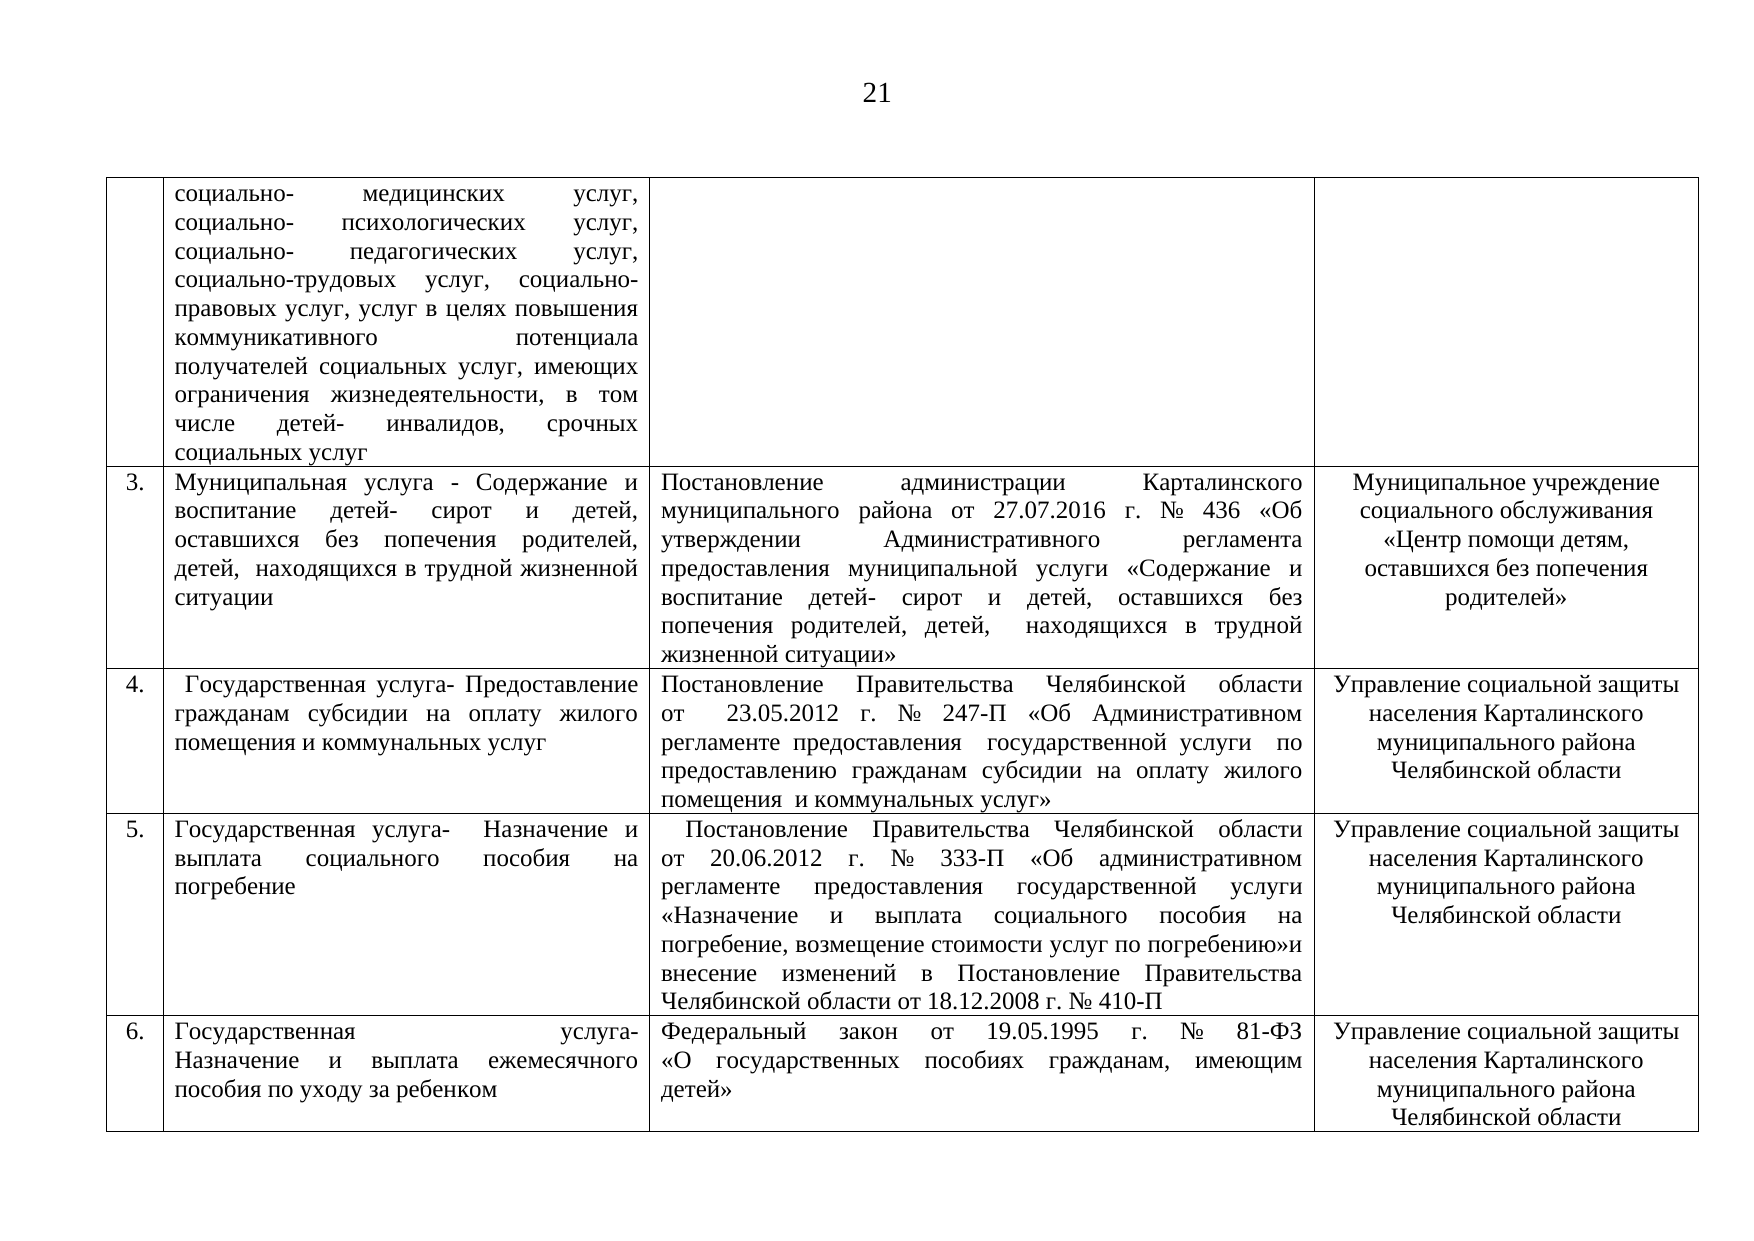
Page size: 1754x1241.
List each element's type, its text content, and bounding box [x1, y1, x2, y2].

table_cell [650, 178, 1314, 466]
table_cell 4. [107, 669, 163, 813]
table_cell Управление социальной защиты населения Карталинского муниципального района Челябинской области [1315, 669, 1698, 813]
table_cell 3. [107, 467, 163, 668]
table_cell Постановление Правительства Челябинской области от 20.06.2012 г. № 333-П «Об административном регламенте предоставления государственной услуги «Назначение и выплата социального пособия на погребение, возмещение стоимости услуг по погребению»и внесение изменений в Постановление Правительства Челябинской области от 18.12.2008 г. № 410-П [650, 814, 1314, 1015]
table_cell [1315, 1016, 1698, 1131]
table_cell Государственная услуга- Назначение и выплата ежемесячного пособия по уходу за ребенком [164, 1016, 649, 1131]
table_cell Постановление Правительства Челябинской области от 23.05.2012 г. № 247-П «Об Административном регламенте предоставления государственной услуги по предоставлению гражданам субсидии на оплату жилого помещения и коммунальных услуг» [650, 669, 1314, 813]
table_cell Управление социальной защиты населения Карталинского муниципального района Челябинской области [1315, 814, 1698, 1015]
table_cell Федеральный закон от 19.05.1995 г. № 81-ФЗ «О государственных пособиях гражданам, имеющим детей» [650, 1016, 1314, 1131]
table_cell Государственная услуга- Назначение и выплата социального пособия на погребение [164, 814, 649, 1015]
table_cell 5. [107, 814, 163, 1015]
table_cell Муниципальная услуга - Содержание и воспитание детей- сирот и детей, оставшихся без попечения родителей, детей, находящихся в трудной жизненной ситуации [164, 467, 649, 668]
table_cell Государственная услуга- Предоставление гражданам субсидии на оплату жилого помещения и коммунальных услуг [164, 669, 649, 813]
table_cell Постановление администрации Карталинского муниципального района от 27.07.2016 г. № 436 «Об утверждении Административного регламента предоставления муниципальной услуги «Содержание и воспитание детей- сирот и детей, оставшихся без попечения родителей, детей, находящихся в трудной жизненной ситуации» [650, 467, 1314, 668]
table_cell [1315, 178, 1698, 466]
table_cell Муниципальное учреждение социального обслуживания «Центр помощи детям, оставшихся без попечения родителей» [1315, 467, 1698, 668]
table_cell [164, 178, 649, 466]
table_cell 2. [107, 178, 163, 466]
table_cell 6. [107, 1016, 163, 1131]
